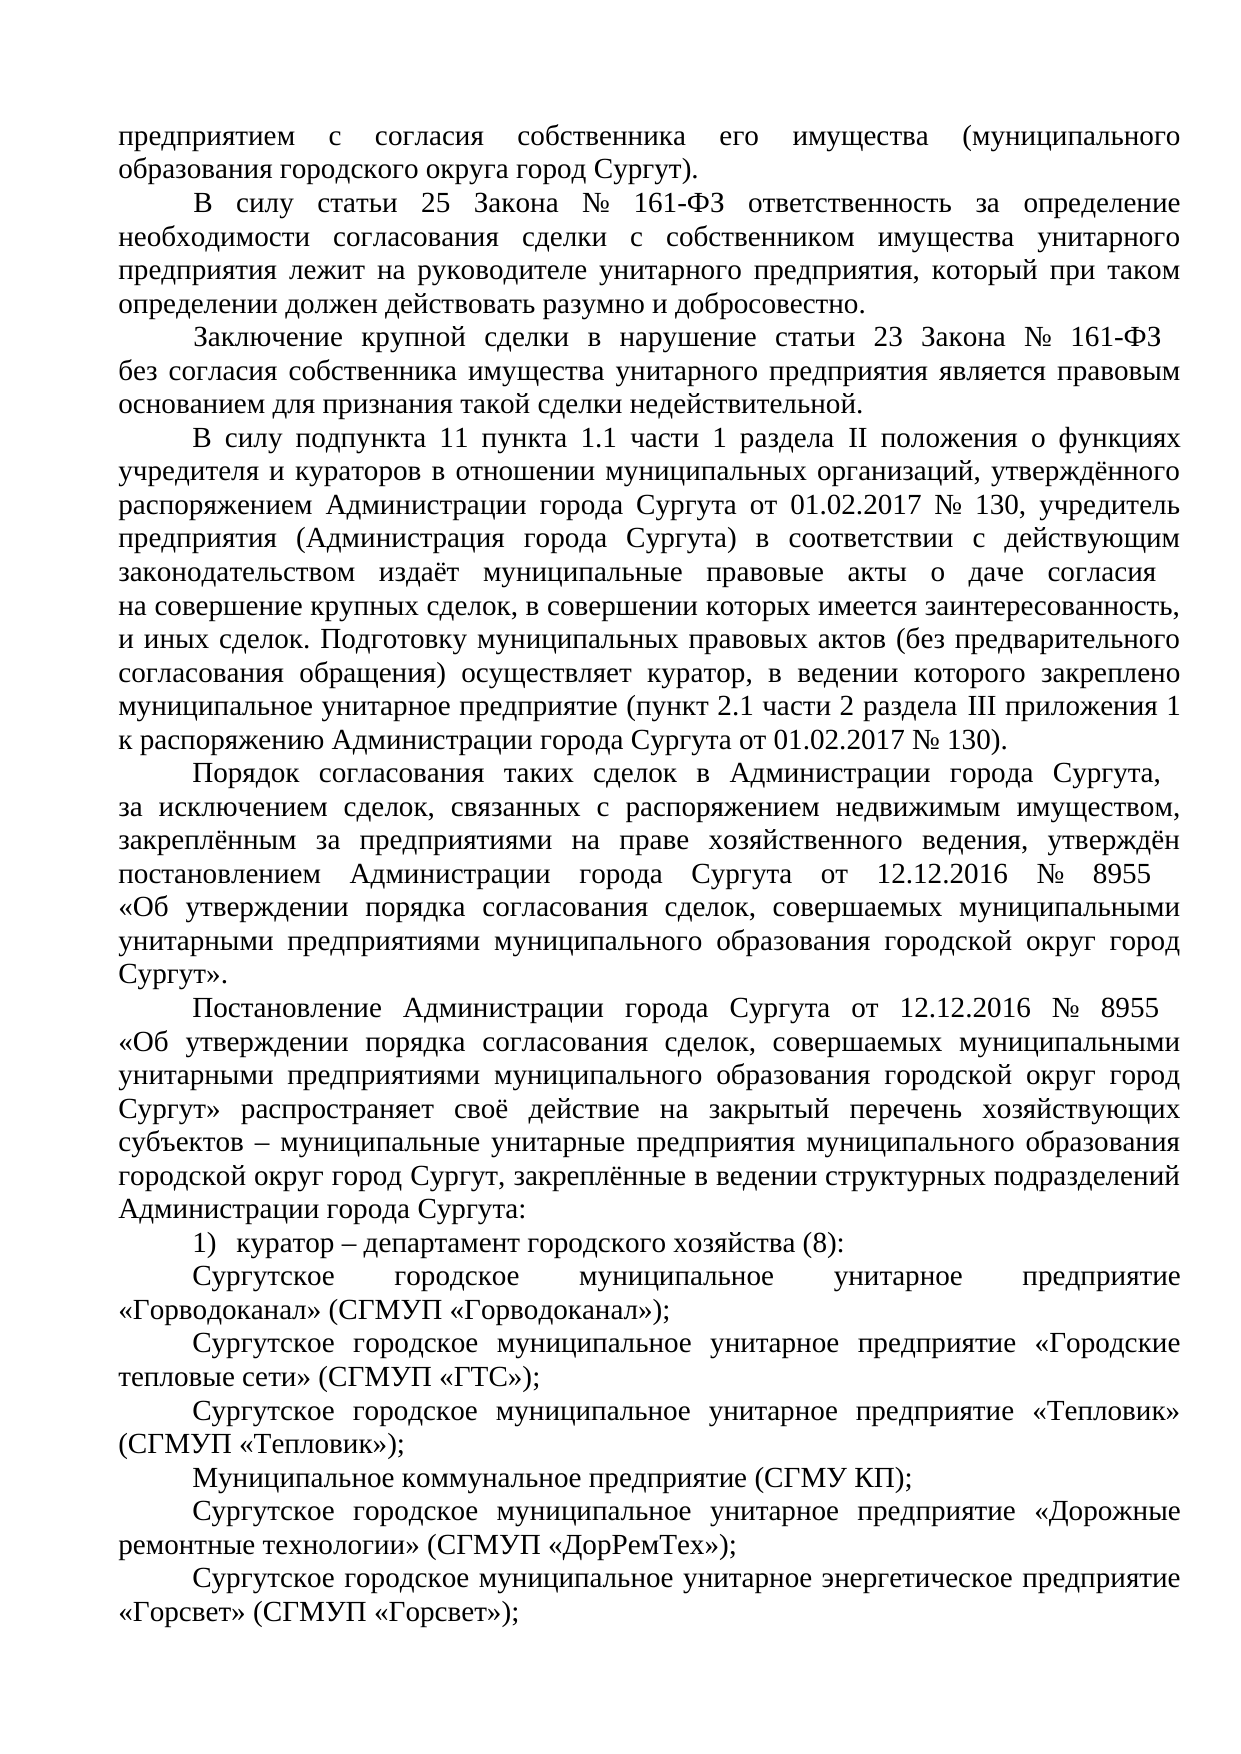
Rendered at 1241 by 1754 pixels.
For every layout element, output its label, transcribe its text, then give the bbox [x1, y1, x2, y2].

text 1) куратор – департамент городского хозяйства (8): [118, 1225, 1181, 1258]
text В силу подпункта 11 пункта 1.1 части 1 раздела II положения о функциях учредителя и кураторов в отношении муниципальных организаций, утверждённого распоряжением Администрации города Сургута от 01.02.2017 № 130, учредитель предприятия (Администрация города Сургута) в соответствии с действующим законодательством издаёт муниципальные правовые акты о даче согласия на совершение крупных сделок, в совершении которых имеется заинтересованность, и иных сделок. Подготовку муниципальных правовых актов (без предварительного согласования обращения) осуществляет куратор, в ведении которого закреплено муниципальное унитарное предприятие (пункт 2.1 части 2 раздела III приложения 1 к распоряжению Администрации города Сургута от 01.02.2017 № 130). [118, 420, 1181, 755]
text Муниципальное коммунальное предприятие (СГМУ КП); [118, 1460, 1181, 1493]
text Сургутское городское муниципальное унитарное предприятие «Дорожные ремонтные технологии» (СГМУП «ДорРемТех»); [118, 1493, 1181, 1560]
text В силу статьи 25 Закона № 161-ФЗ ответственность за определение необходимости согласования сделки с собственником имущества унитарного предприятия лежит на руководителе унитарного предприятия, который при таком определении должен действовать разумно и добросовестно. [118, 185, 1181, 319]
text Постановление Администрации города Сургута от 12.12.2016 № 8955 «Об утверждении порядка согласования сделок, совершаемых муниципальными унитарными предприятиями муниципального образования городской округ город Сургут» распространяет своё действие на закрытый перечень хозяйствующих субъектов – муниципальные унитарные предприятия муниципального образования городской округ город Сургут, закреплённые в ведении структурных подразделений Администрации города Сургута: [118, 990, 1181, 1225]
text Сургутское городское муниципальное унитарное энергетическое предприятие «Горсвет» (СГМУП «Горсвет»); [118, 1560, 1181, 1627]
text Сургутское городское муниципальное унитарное предприятие «Городские тепловые сети» (СГМУП «ГТС»); [118, 1326, 1181, 1393]
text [118, 118, 1181, 185]
text Заключение крупной сделки в нарушение статьи 23 Закона № 161-ФЗ без согласия собственника имущества унитарного предприятия является правовым основанием для признания такой сделки недействительной. [118, 319, 1181, 420]
text Сургутское городское муниципальное унитарное предприятие «Горводоканал» (СГМУП «Горводоканал»); [118, 1258, 1181, 1326]
text Порядок согласования таких сделок в Администрации города Сургута, за исключением сделок, связанных с распоряжением недвижимым имуществом, закреплённым за предприятиями на праве хозяйственного ведения, утверждён постановлением Администрации города Сургута от 12.12.2016 № 8955 «Об утверждении порядка согласования сделок, совершаемых муниципальными унитарными предприятиями муниципального образования городской округ город Сургут». [118, 755, 1181, 990]
text Сургутское городское муниципальное унитарное предприятие «Тепловик» (СГМУП «Тепловик»); [118, 1393, 1181, 1460]
